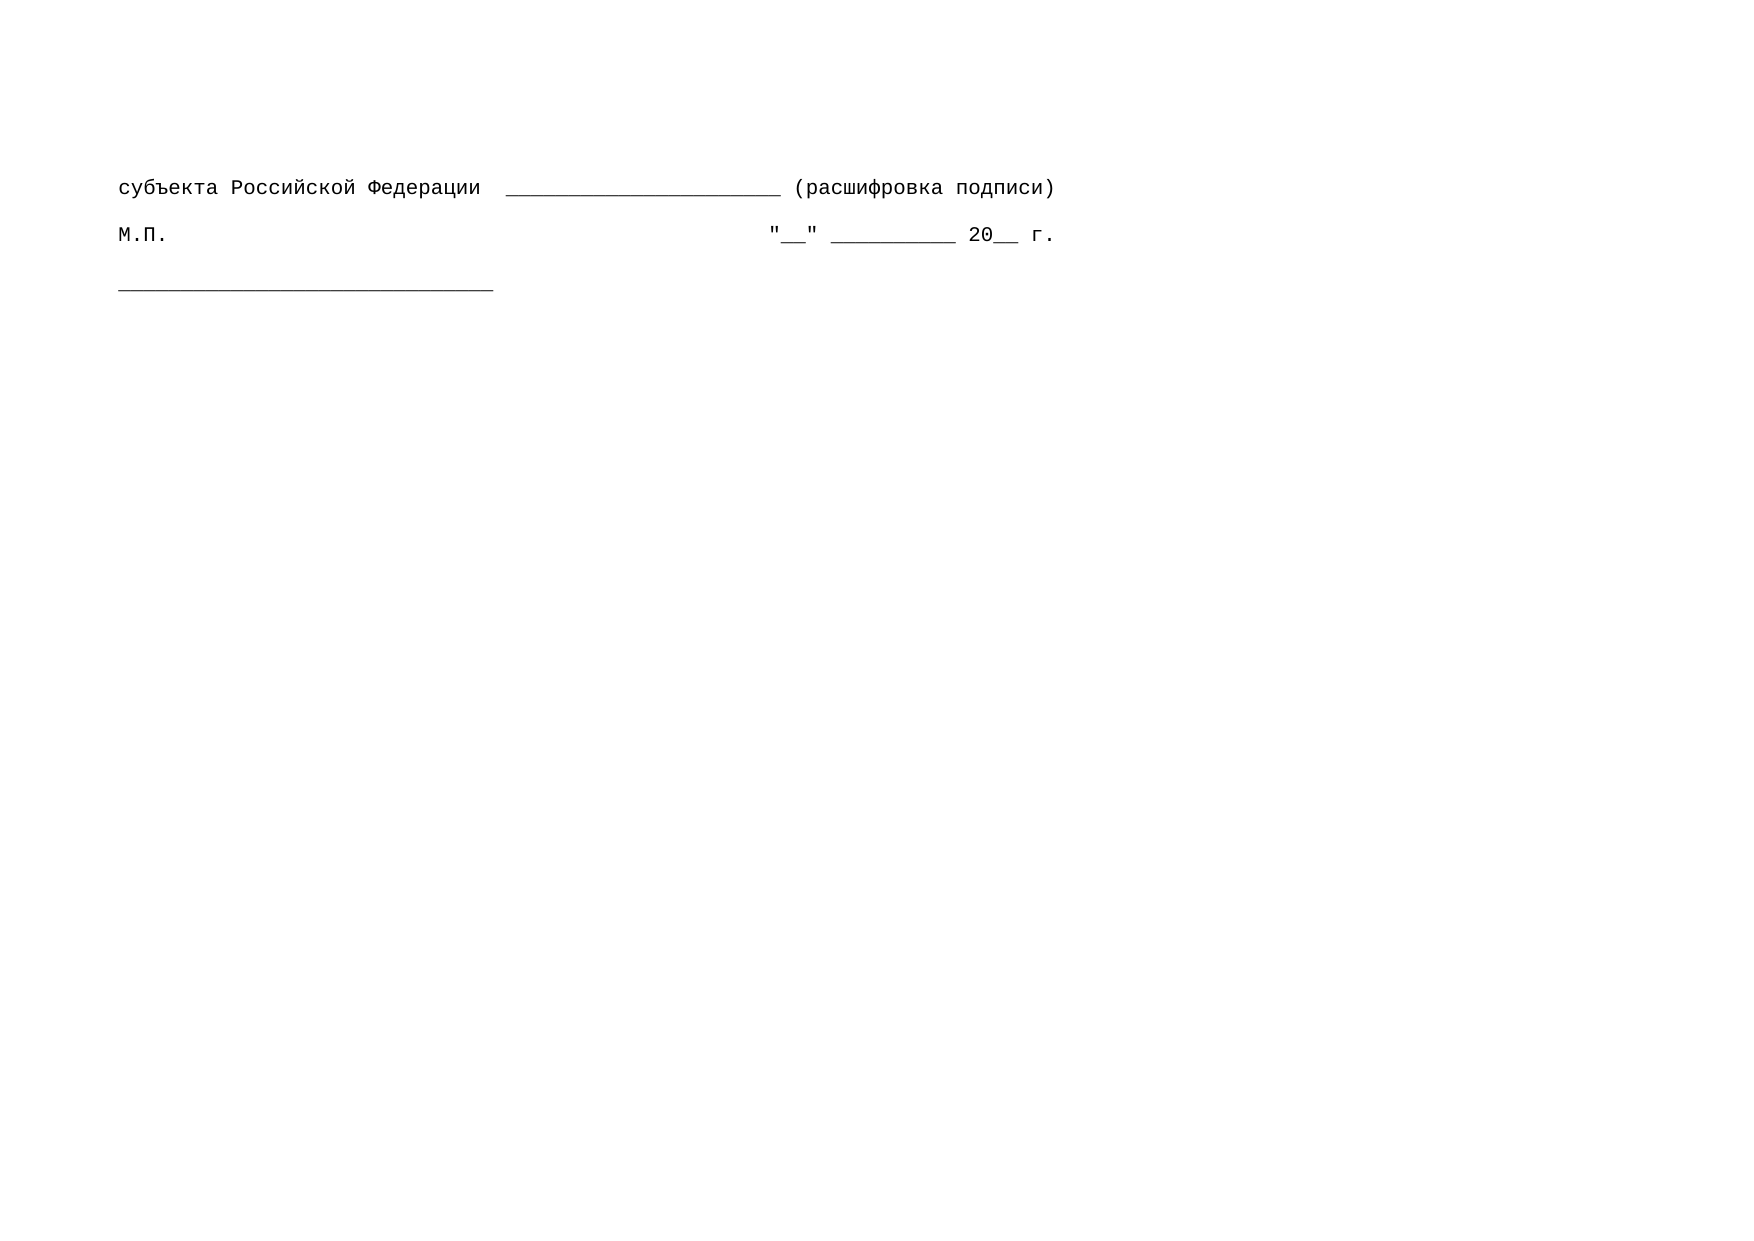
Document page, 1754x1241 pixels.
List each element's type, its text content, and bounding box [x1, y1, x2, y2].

text М.П. "__" __________ 20__ г. [118, 224, 1636, 248]
text субъекта Российской Федерации ______________________ (расшифровка подписи) [118, 177, 1636, 201]
text ______________________________ [118, 272, 1636, 295]
